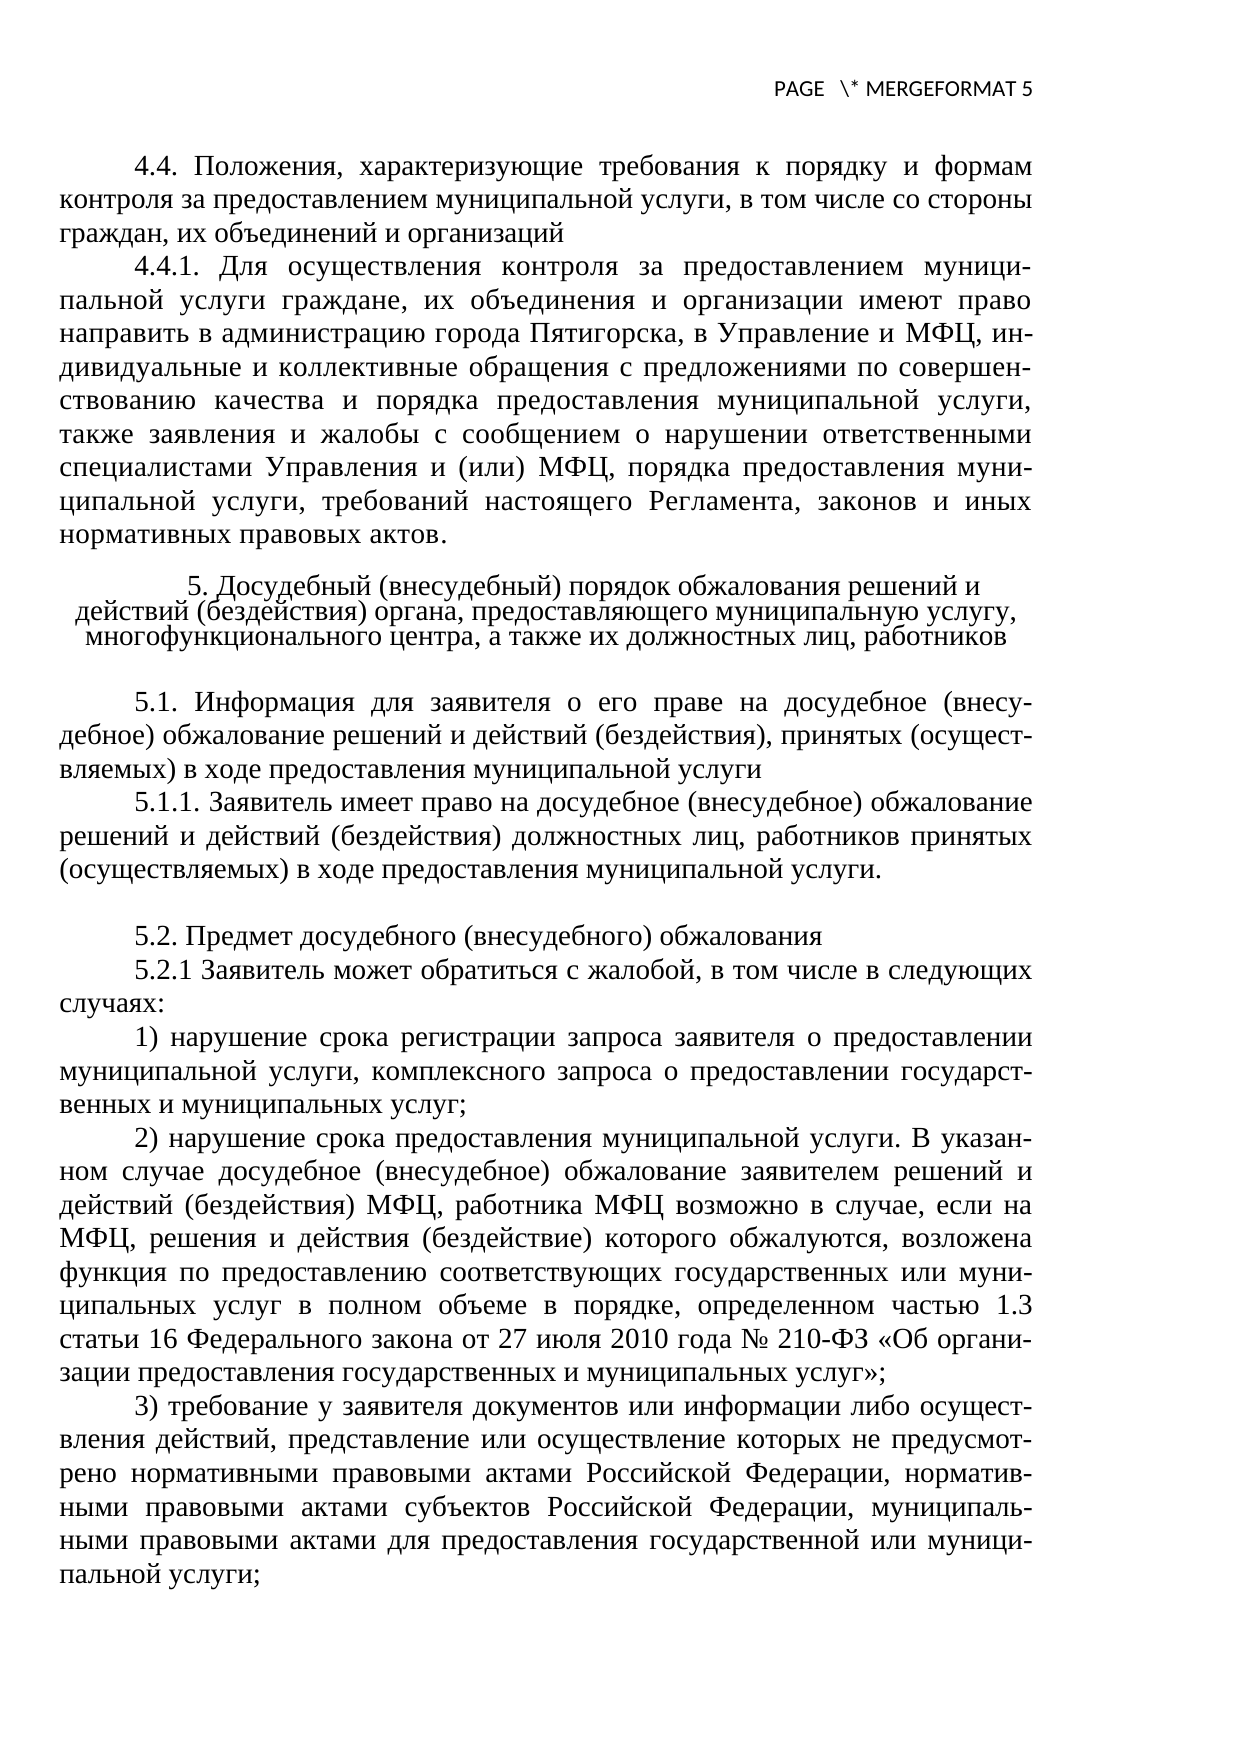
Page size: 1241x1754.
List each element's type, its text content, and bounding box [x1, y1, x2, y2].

text 5.1.1. Заявитель имеет право на досудебное (внесудебное) обжалование решений и действий (бездействия) должностных лиц, работников принятых (осуществляемых) в ходе предоставления муниципальной услуги. [59, 784, 1033, 885]
text 1) нарушение срока регистрации запроса заявителя о предоставлении муниципальной услуги, комплексного запроса о предоставлении государст-венных и муниципальных услуг; [59, 1019, 1033, 1120]
text 5. Досудебный (внесудебный) порядок обжалования решений и действий (бездействия) органа, предоставляющего муниципальную услугу, многофункционального центра, а также их должностных лиц, работников [59, 575, 1033, 650]
text 5.2.1 Заявитель может обратиться с жалобой, в том числе в следующих случаях: [59, 952, 1033, 1019]
text 3) требование у заявителя документов или информации либо осущест-вления действий, представление или осуществление которых не предусмот-рено нормативными правовыми актами Российской Федерации, норматив-ными правовыми актами субъектов Российской Федерации, муниципаль-ными правовыми актами для предоставления государственной или муници-пальной услуги; [59, 1388, 1033, 1589]
text 5.2. Предмет досудебного (внесудебного) обжалования [59, 918, 1033, 952]
text 5.1. Информация для заявителя о его праве на досудебное (внесу-дебное) обжалование решений и действий (бездействия), принятых (осущест-вляемых) в ходе предоставления муниципальной услуги [59, 684, 1033, 784]
text 4.4.1. Для осуществления контроля за предоставлением муници-пальной услуги граждане, их объединения и организации имеют право направить в администрацию города Пятигорска, в Управление и МФЦ, ин-дивидуальные и коллективные обращения с предложениями по совершен-ствованию качества и порядка предоставления муниципальной услуги, также заявления и жалобы с сообщением о нарушении ответственными специалистами Управления и (или) МФЦ, порядка предоставления муни-ципальной услуги, требований настоящего Регламента, законов и иных нормативных правовых актов. [59, 248, 1033, 550]
text 4.4. Положения, характеризующие требования к порядку и формам контроля за предоставлением муниципальной услуги, в том числе со стороны граждан, их объединений и организаций [59, 148, 1033, 248]
text 2) нарушение срока предоставления муниципальной услуги. В указан-ном случае досудебное (внесудебное) обжалование заявителем решений и действий (бездействия) МФЦ, работника МФЦ возможно в случае, если на МФЦ, решения и действия (бездействие) которого обжалуются, возложена функция по предоставлению соответствующих государственных или муни-ципальных услуг в полном объеме в порядке, определенном частью 1.3 статьи 16 Федерального закона от 27 июля 2010 года № 210-ФЗ «Об органи-зации предоставления государственных и муниципальных услуг»; [59, 1120, 1033, 1388]
